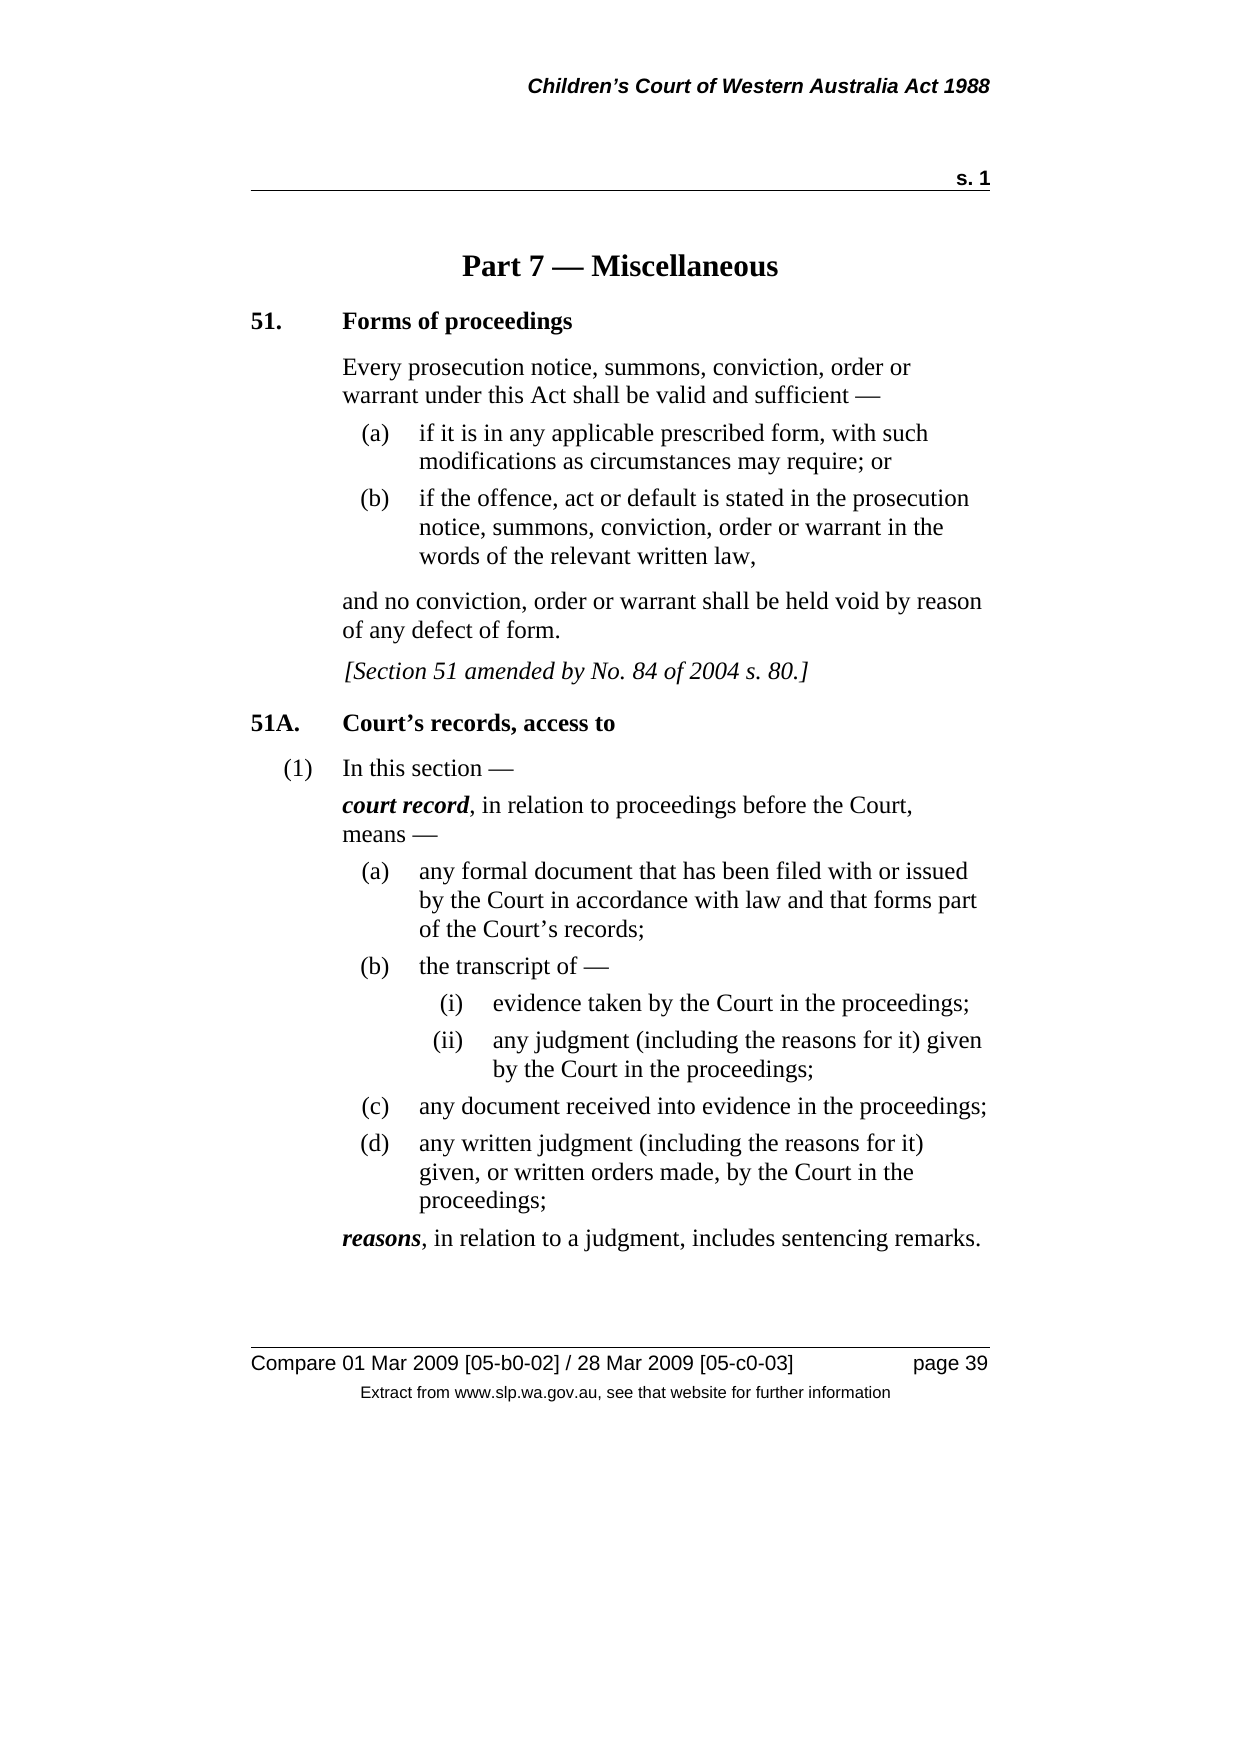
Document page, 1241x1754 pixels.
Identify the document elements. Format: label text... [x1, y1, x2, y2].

text (c) any document received into evidence in the proceedings; [251, 1091, 990, 1120]
subtitle 51A. Court’s records, access to [251, 708, 990, 737]
text court record, in relation to proceedings before the Court, means — [251, 791, 990, 848]
text and no conviction, order or warrant shall be held void by reason of any defect of form. [251, 586, 990, 644]
text (b) the transcript of — [251, 951, 990, 980]
text (1) In this section — [251, 753, 990, 782]
subtitle 51. Forms of proceedings [251, 306, 990, 335]
subtitle Part 7 — Miscellaneous [251, 247, 990, 283]
text (ii) any judgment (including the reasons for it) given by the Court in the proceedings; [251, 1025, 990, 1083]
text Every prosecution notice, summons, conviction, order or warrant under this Act shall be valid and sufficient — [251, 352, 990, 409]
text [Section 51 amended by No. 84 of 2004 s. 80.] [251, 656, 990, 685]
text (d) any written judgment (including the reasons for it) given, or written orders made, by the Court in the proceedings; [251, 1128, 990, 1214]
text (a) if it is in any applicable prescribed form, with such modifications as circumstances may require; or [251, 418, 990, 475]
text (a) any formal document that has been filed with or issued by the Court in accordance with law and that forms part of the Court’s records; [251, 856, 990, 943]
text (i) evidence taken by the Court in the proceedings; [251, 988, 990, 1017]
text (b) if the offence, act or default is stated in the prosecution notice, summons, conviction, order or warrant in the words of the relevant written law, [251, 483, 990, 570]
text reasons, in relation to a judgment, includes sentencing remarks. [251, 1223, 990, 1251]
